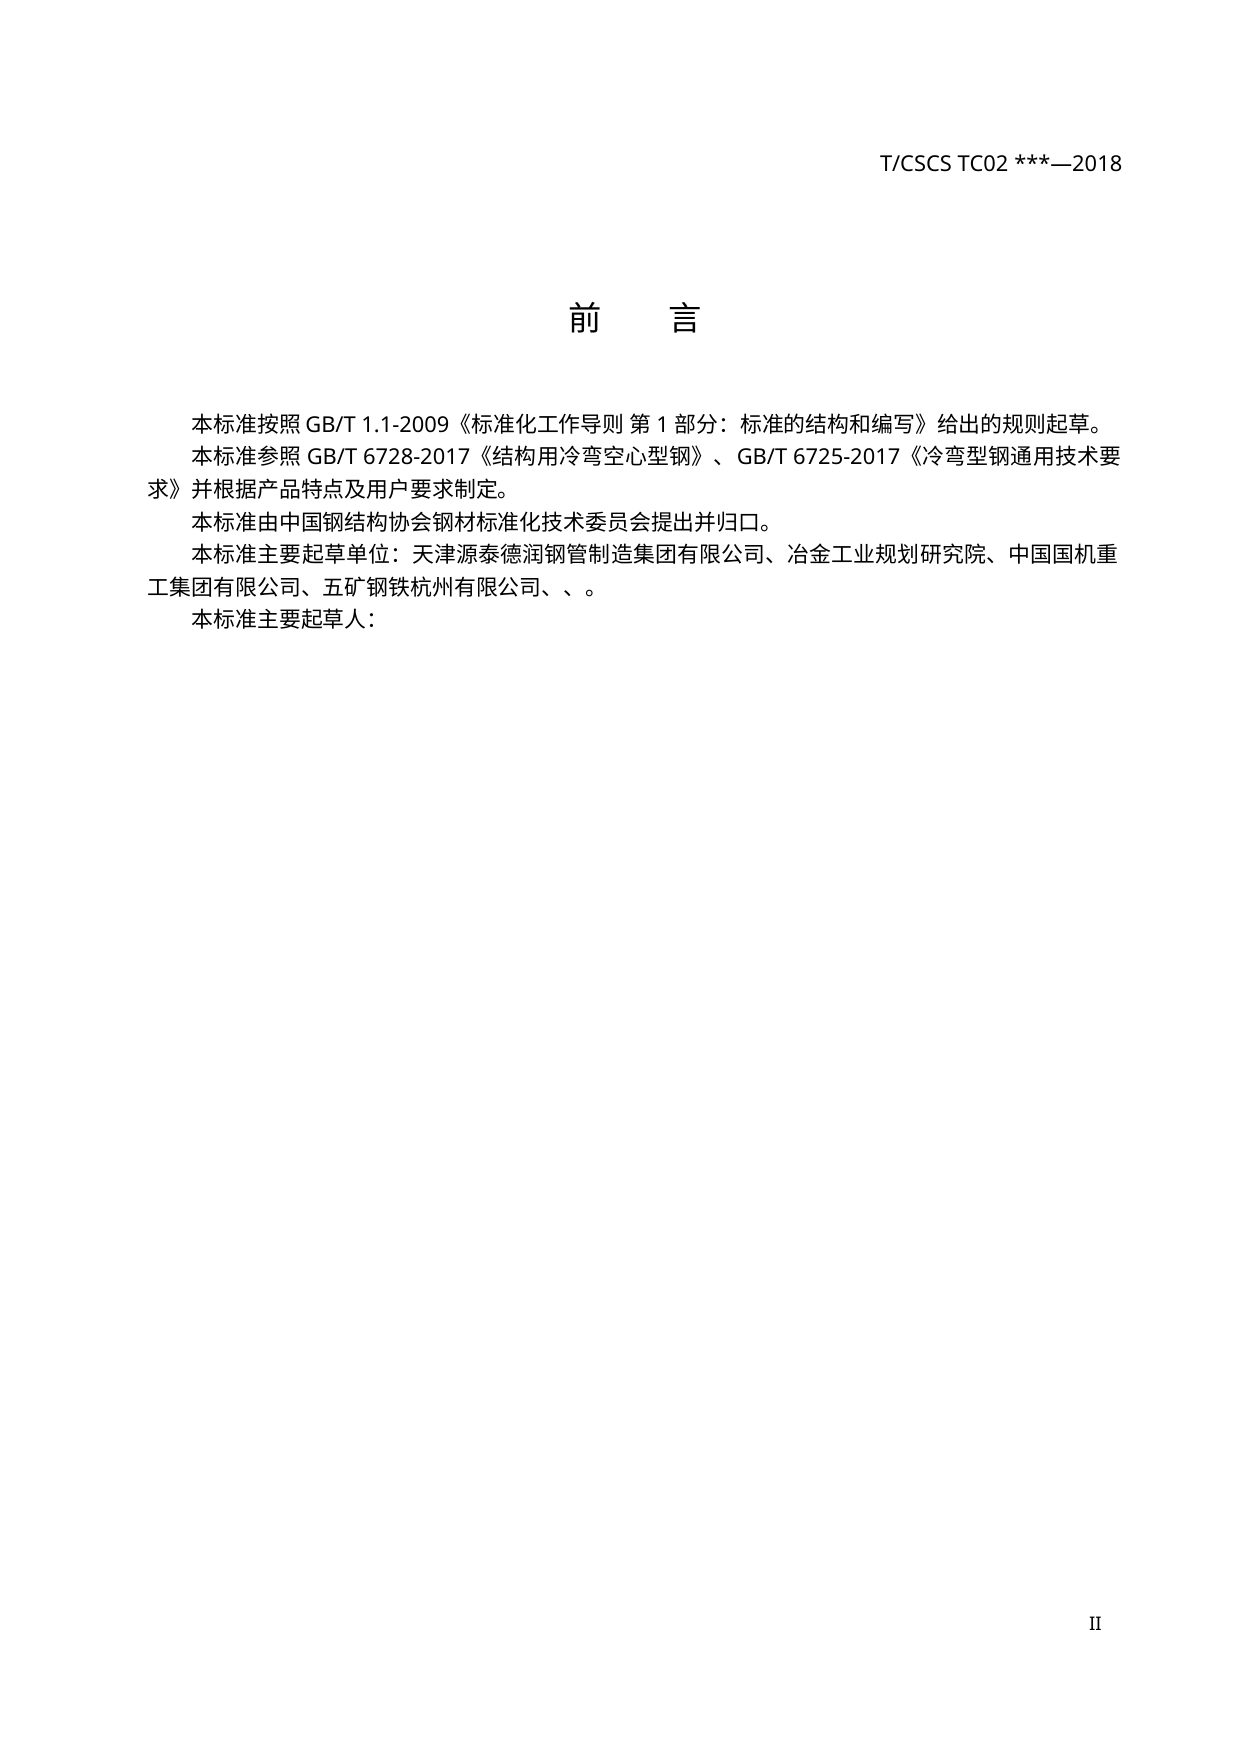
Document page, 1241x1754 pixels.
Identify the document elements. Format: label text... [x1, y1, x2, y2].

text 本标准按照GB/T 1.1-2009《标准化工作导则 第 1 部分：标准的结构和编写》给出的规则起草。 [148, 407, 1122, 439]
text 本标准由中国钢结构协会钢材标准化技术委员会提出并归口。 [148, 504, 1122, 537]
text 本标准主要起草单位：天津源泰德润钢管制造集团有限公司、冶金工业规划研究院、中国国机重工集团有限公司、五矿钢铁杭州有限公司、、。 [148, 537, 1122, 602]
text 本标准参照GB/T 6728-2017《结构用冷弯空心型钢》、GB/T 6725-2017《冷弯型钢通用技术要求》并根据产品特点及用户要求制定。 [148, 439, 1122, 504]
text 前 言 [148, 283, 1122, 348]
text 本标准主要起草人： [148, 602, 1122, 634]
